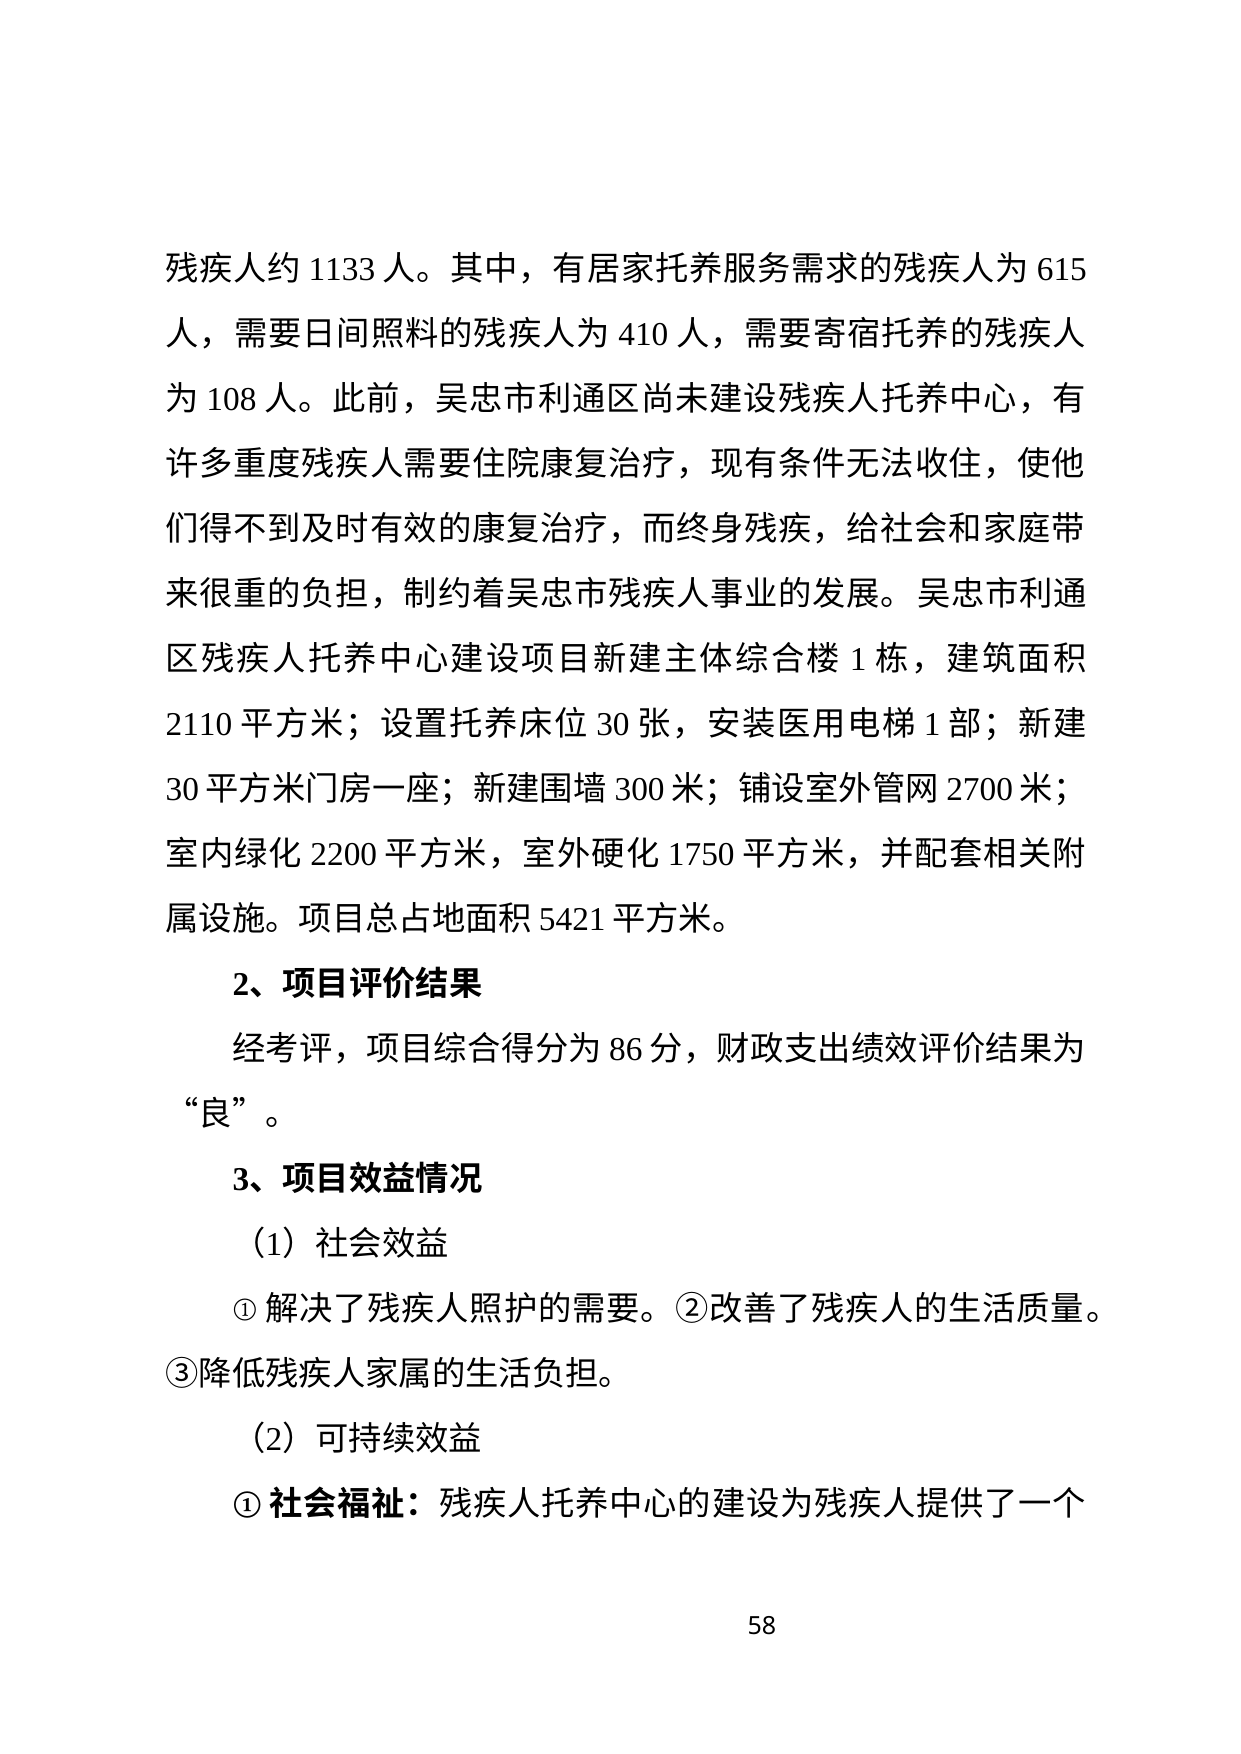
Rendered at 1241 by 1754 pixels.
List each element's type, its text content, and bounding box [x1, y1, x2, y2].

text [165, 233, 1087, 948]
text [165, 1468, 1087, 1533]
text 2、项目评价结果 [165, 948, 1087, 1013]
list （1）社会效益 [165, 1208, 1087, 1273]
list 经考评，项目综合得分为86分，财政支出绩效评价结果为“良”。 [165, 1013, 1087, 1143]
list （2）可持续效益 [165, 1403, 1087, 1468]
text 3、项目效益情况 [165, 1143, 1087, 1208]
text ①解决了残疾人照护的需要。②改善了残疾人的生活质量。③降低残疾人家属的生活负担。 [165, 1273, 1087, 1403]
